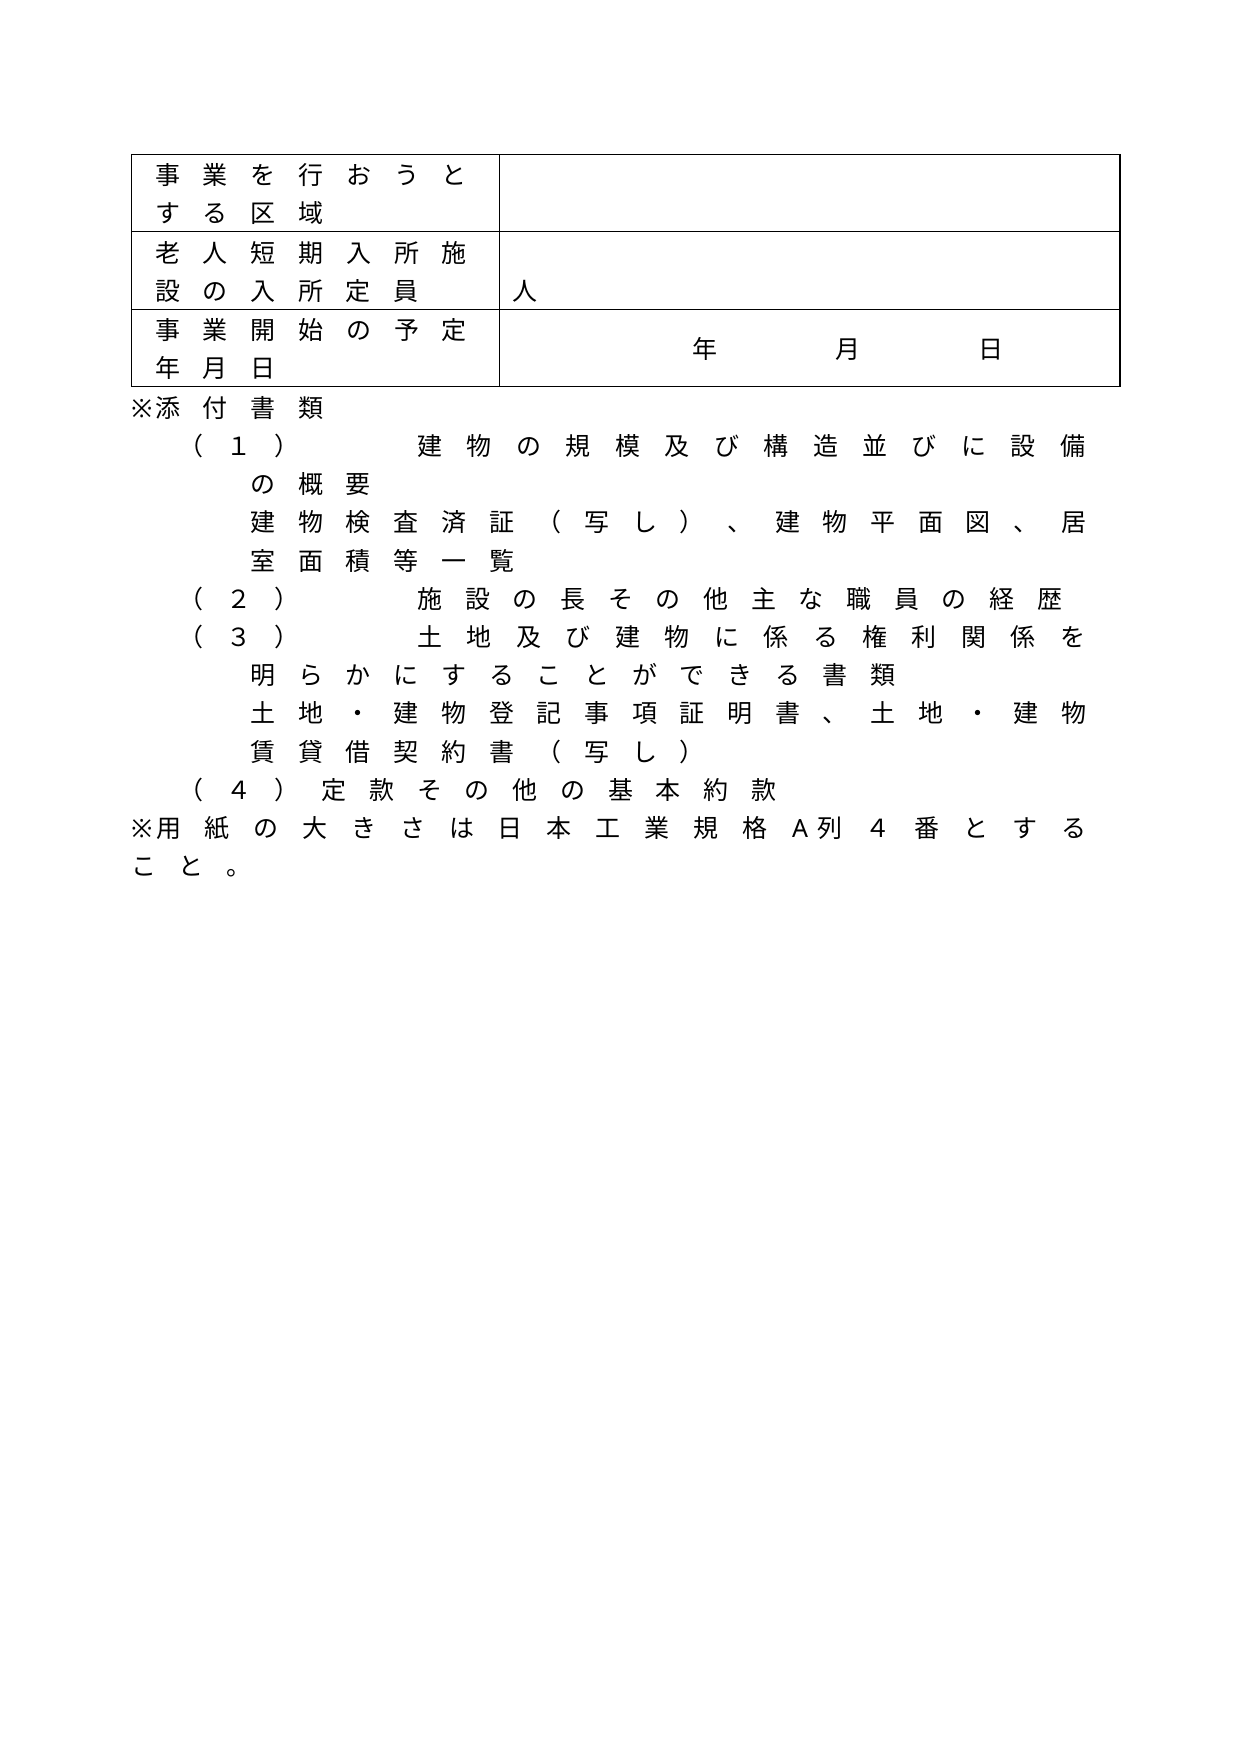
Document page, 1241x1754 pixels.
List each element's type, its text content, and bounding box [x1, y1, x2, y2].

table_cell [500, 155, 1119, 231]
table_cell 事業を行おうとする区域 [132, 155, 499, 231]
table_cell 人 [500, 232, 1119, 309]
text ※添付書類 [131, 387, 1109, 425]
table_cell 老人短期入所施設の入所定員 [132, 232, 499, 309]
list 土地及び建物に係る権利関係を明らかにすることができる書類 [158, 617, 1109, 693]
list 施設の長その他主な職員の経歴 [158, 578, 1109, 617]
list 建物の規模及び構造並びに設備の概要 [158, 425, 1109, 502]
text 土地・建物登記事項証明書、土地・建物賃貸借契約書（写し） [227, 693, 1109, 769]
text ※用紙の大きさは日本工業規格A列４番とすること。 [131, 808, 1109, 884]
text （４）定款その他の基本約款 [131, 769, 1109, 808]
text 建物検査済証（写し）、建物平面図、居室面積等一覧 [227, 502, 1109, 578]
table_cell 年 月 日 [500, 310, 1119, 386]
table_cell 事業開始の予定年月日 [132, 310, 499, 386]
